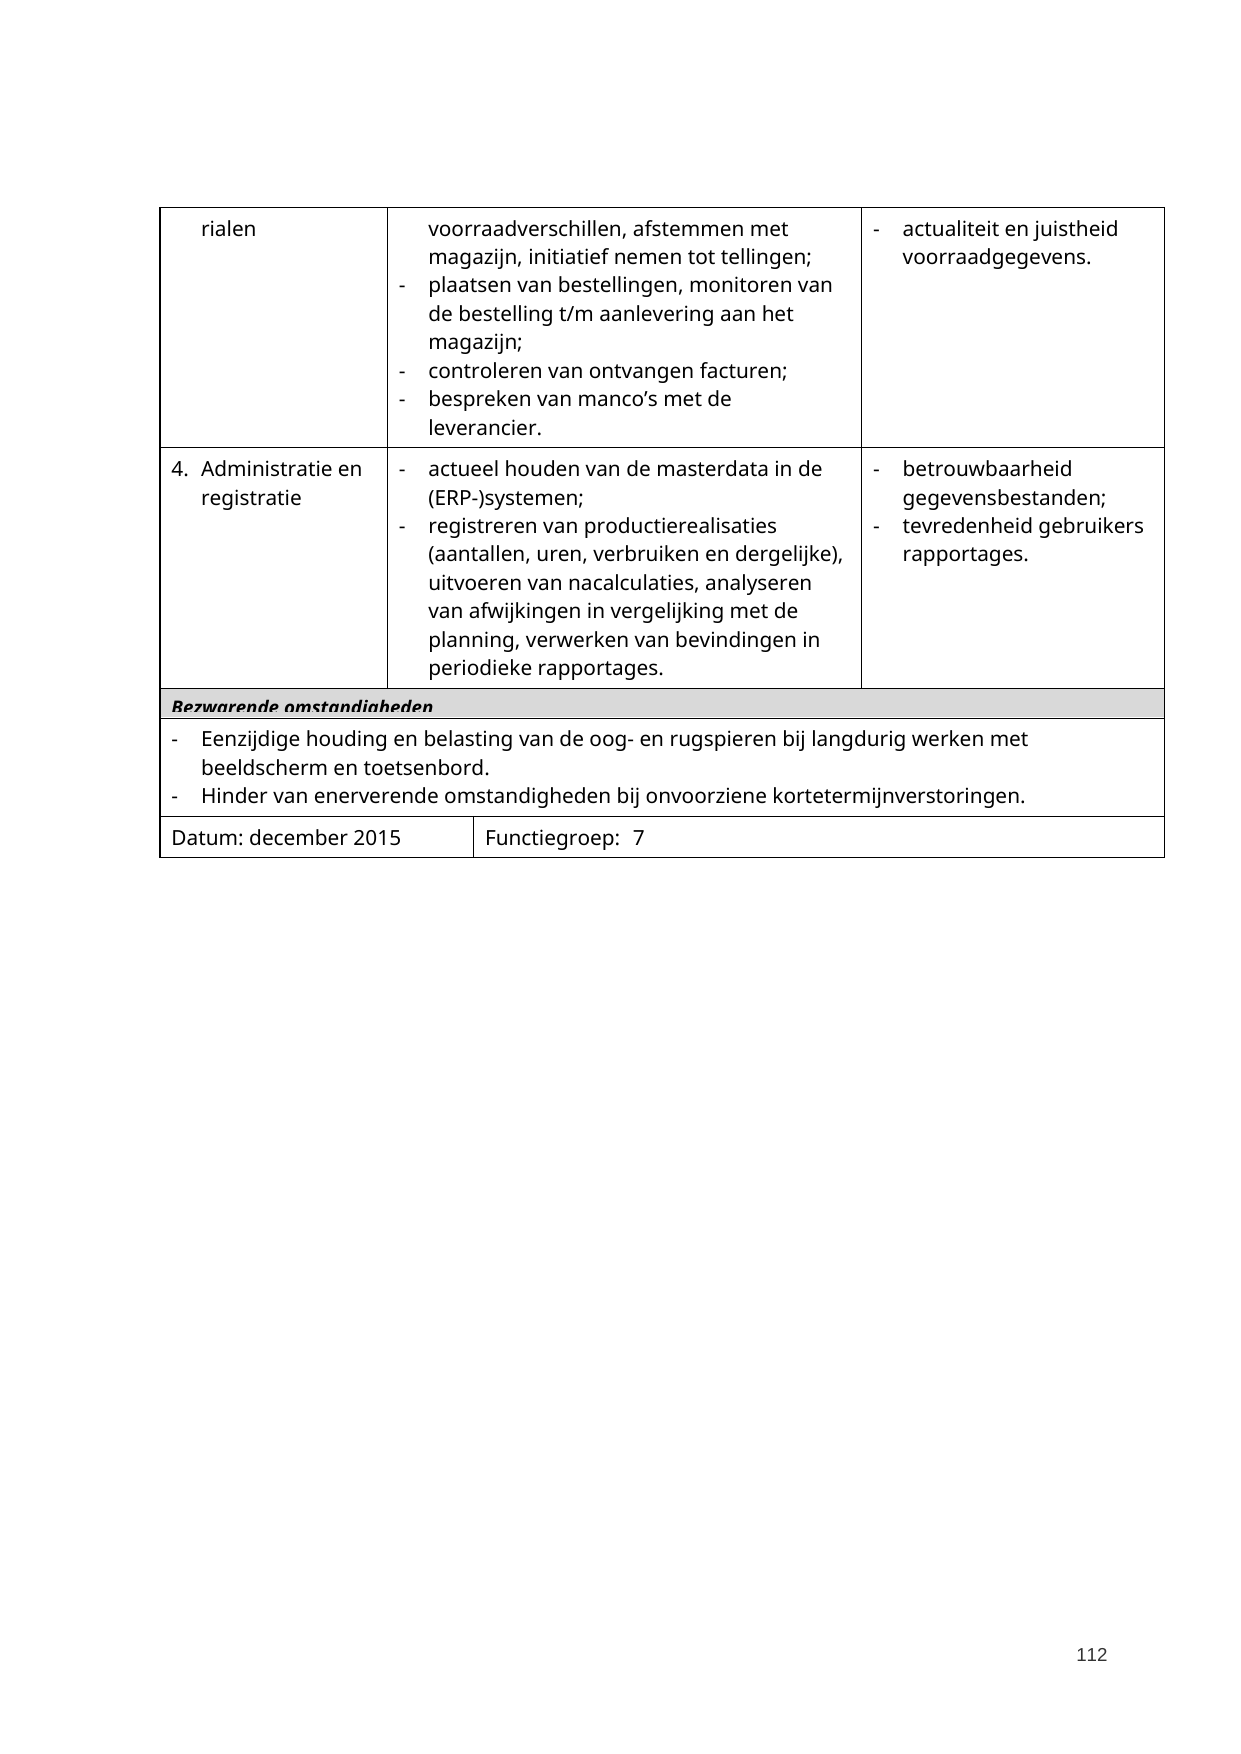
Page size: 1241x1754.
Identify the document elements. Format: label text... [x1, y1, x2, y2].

table_cell Bezwarende omstandigheden [161, 689, 1164, 717]
table_cell Datum: december 2015 [161, 817, 473, 857]
table_cell - actueel houden van de masterdata in de (ERP-)systemen; - registreren van productierealisaties (aantallen, uren, verbruiken en dergelijke), uitvoeren van nacalculaties, analyseren van afwijkingen in vergelijking met de planning, verwerken van bevindingen in periodieke rapportages. [388, 448, 861, 688]
table_cell Functiegroep: 7 [474, 817, 1164, 857]
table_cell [388, 208, 861, 447]
table_cell - Eenzijdige houding en belasting van de oog- en rugspieren bij langdurig werken met beeldscherm en toetsenbord. - Hinder van enerverende omstandigheden bij onvoorziene kortetermijnverstoringen. [161, 719, 1164, 816]
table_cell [161, 208, 387, 447]
table_cell - betrouwbaarheid gegevensbestanden; - tevredenheid gebruikers rapportages. [862, 448, 1164, 688]
table_cell 4. Administratie en registratie [161, 448, 387, 688]
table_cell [862, 208, 1164, 447]
